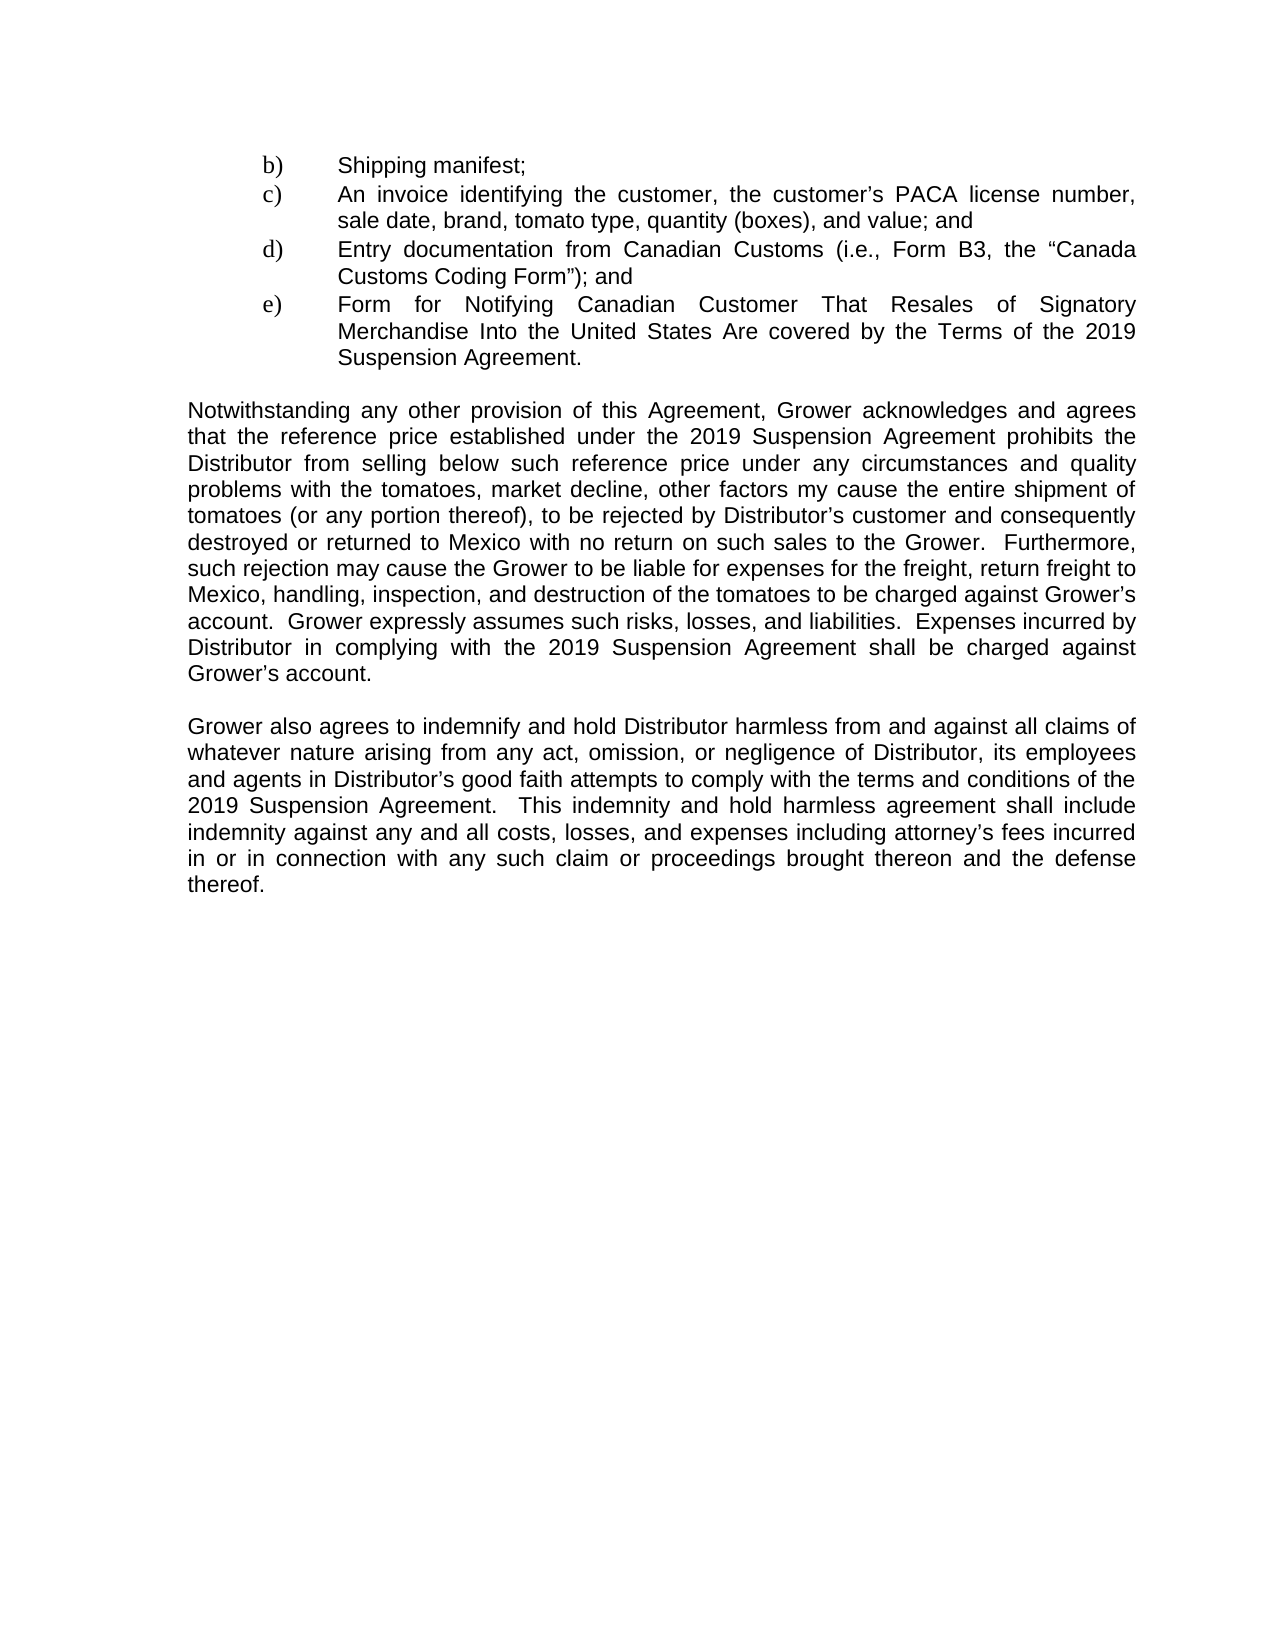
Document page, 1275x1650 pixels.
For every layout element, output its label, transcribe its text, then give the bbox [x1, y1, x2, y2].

text Notwithstanding any other provision of this Agreement, Grower acknowledges and agrees that the reference price established under the 2019 Suspension Agreement prohibits the Distributor from selling below such reference price under any circumstances and quality problems with the tomatoes, market decline, other factors my cause the entire shipment of tomatoes (or any portion thereof), to be rejected by Distributor’s customer and consequently destroyed or returned to Mexico with no return on such sales to the Grower. Furthermore, such rejection may cause the Grower to be liable for expenses for the freight, return freight to Mexico, handling, inspection, and destruction of the tomatoes to be charged against Grower’s account. Grower expressly assumes such risks, losses, and liabilities. Expenses incurred by Distributor in complying with the 2019 Suspension Agreement shall be charged against Grower’s account. [187, 397, 1137, 687]
list Entry documentation from Canadian Customs (i.e., Form B3, the “Canada Customs Coding Form”); and [262, 234, 1137, 289]
text Grower also agrees to indemnify and hold Distributor harmless from and against all claims of whatever nature arising from any act, omission, or negligence of Distributor, its employees and agents in Distributor’s good faith attempts to comply with the terms and conditions of the 2019 Suspension Agreement. This indemnity and hold harmless agreement shall include indemnity against any and all costs, losses, and expenses including attorney’s fees incurred in or in connection with any such claim or proceedings brought thereon and the defense thereof. [187, 713, 1137, 897]
list Form for Notifying Canadian Customer That Resales of Signatory Merchandise Into the United States Are covered by the Terms of the 2019 Suspension Agreement. [262, 289, 1137, 370]
list An invoice identifying the customer, the customer’s PACA license number, sale date, brand, tomato type, quantity (boxes), and value; and [262, 179, 1137, 234]
list Shipping manifest; [262, 150, 1137, 179]
